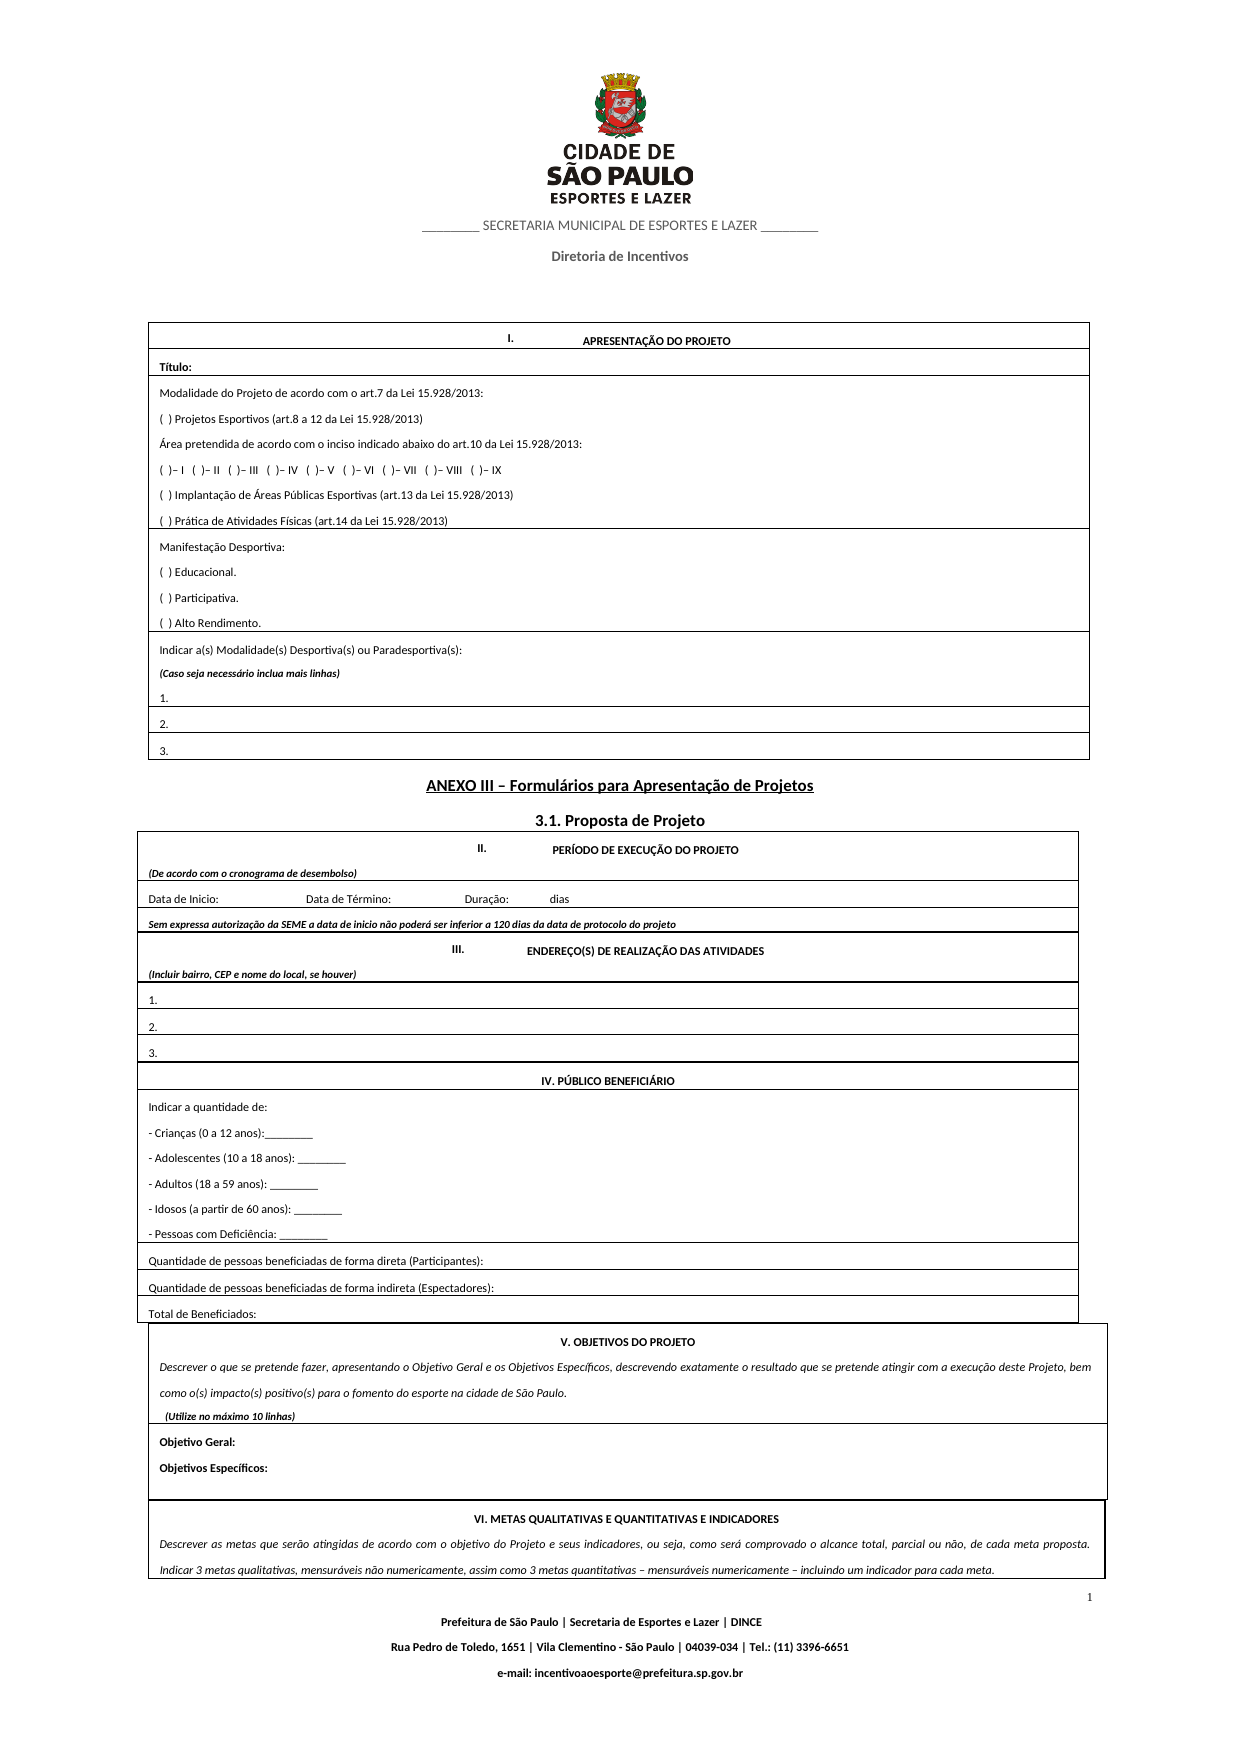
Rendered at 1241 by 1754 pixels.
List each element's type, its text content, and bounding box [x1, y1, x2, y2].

table_cell Título: [149, 349, 1089, 374]
table_cell 2. [138, 1009, 1078, 1034]
table_header IV. PÚBLICO BENEFICIÁRIO [138, 1063, 1078, 1088]
table_cell 3. [149, 733, 1089, 758]
table_cell Objetivo Geral: Objetivos Específicos: [149, 1424, 1107, 1499]
table_cell Total de Beneficiados: [138, 1296, 1078, 1322]
table_cell 1. [138, 983, 1078, 1008]
table_cell Modalidade do Projeto de acordo com o art.7 da Lei 15.928/2013: ( ) Projetos Esportivos (art.8 a 12 da Lei 15.928/2013) Área pretendida de acordo com o inciso indicado abaixo do art.10 da Lei 15.928/2013: ( )– I ( )– II ( )– III ( )– IV ( )– V ( )– VI ( )– VII ( )– VIII ( )– IX ( ) Implantação de Áreas Públicas Esportivas (art.13 da Lei 15.928/2013) ( ) Prática de Atividades Físicas (art.14 da Lei 15.928/2013) [149, 376, 1089, 528]
table_cell Quantidade de pessoas beneficiadas de forma direta (Participantes): [138, 1243, 1078, 1269]
table_cell 3. [138, 1035, 1078, 1061]
table_cell Indicar a quantidade de: - Crianças (0 a 12 anos):________ - Adolescentes (10 a 18 anos): ________ - Adultos (18 a 59 anos): ________ - Idosos (a partir de 60 anos): ________ - Pessoas com Deficiência: ________ [138, 1090, 1078, 1242]
table_cell 2. [149, 707, 1089, 732]
table_cell Quantidade de pessoas beneficiadas de forma indireta (Espectadores): [138, 1270, 1078, 1295]
text 3.1. Proposta de Projeto [147, 795, 1092, 831]
table_cell Manifestação Desportiva: ( ) Educacional. ( ) Participativa. ( ) Alto Rendimento. [149, 529, 1089, 631]
table_cell Sem expressa autorização da SEME a data de inicio não poderá ser inferior a 120 dias da data de protocolo do projeto [138, 908, 1078, 931]
table_header ENDEREÇO(S) DE REALIZAÇÃO DAS ATIVIDADES (Incluir bairro, CEP e nome do local, se houver) [138, 933, 1078, 981]
picture [547, 73, 693, 204]
table_header APRESENTAÇÃO DO PROJETO [149, 323, 1089, 348]
table_cell Indicar a(s) Modalidade(s) Desportiva(s) ou Paradesportiva(s): (Caso seja necessário inclua mais linhas) 1. [149, 632, 1089, 706]
text ANEXO III – Formulários para Apresentação de Projetos [147, 759, 1092, 795]
table_cell Data de Inicio: Data de Término: Duração: dias [138, 881, 1078, 907]
table_header V. OBJETIVOS DO PROJETO Descrever o que se pretende fazer, apresentando o Objetivo Geral e os Objetivos Específicos, descrevendo exatamente o resultado que se pretende atingir com a execução deste Projeto, bem como o(s) impacto(s) positivo(s) para o fomento do esporte na cidade de São Paulo. (Utilize no máximo 10 linhas) [149, 1324, 1107, 1423]
table_header PERÍODO DE EXECUÇÃO DO PROJETO (De acordo com o cronograma de desembolso) [138, 832, 1078, 880]
